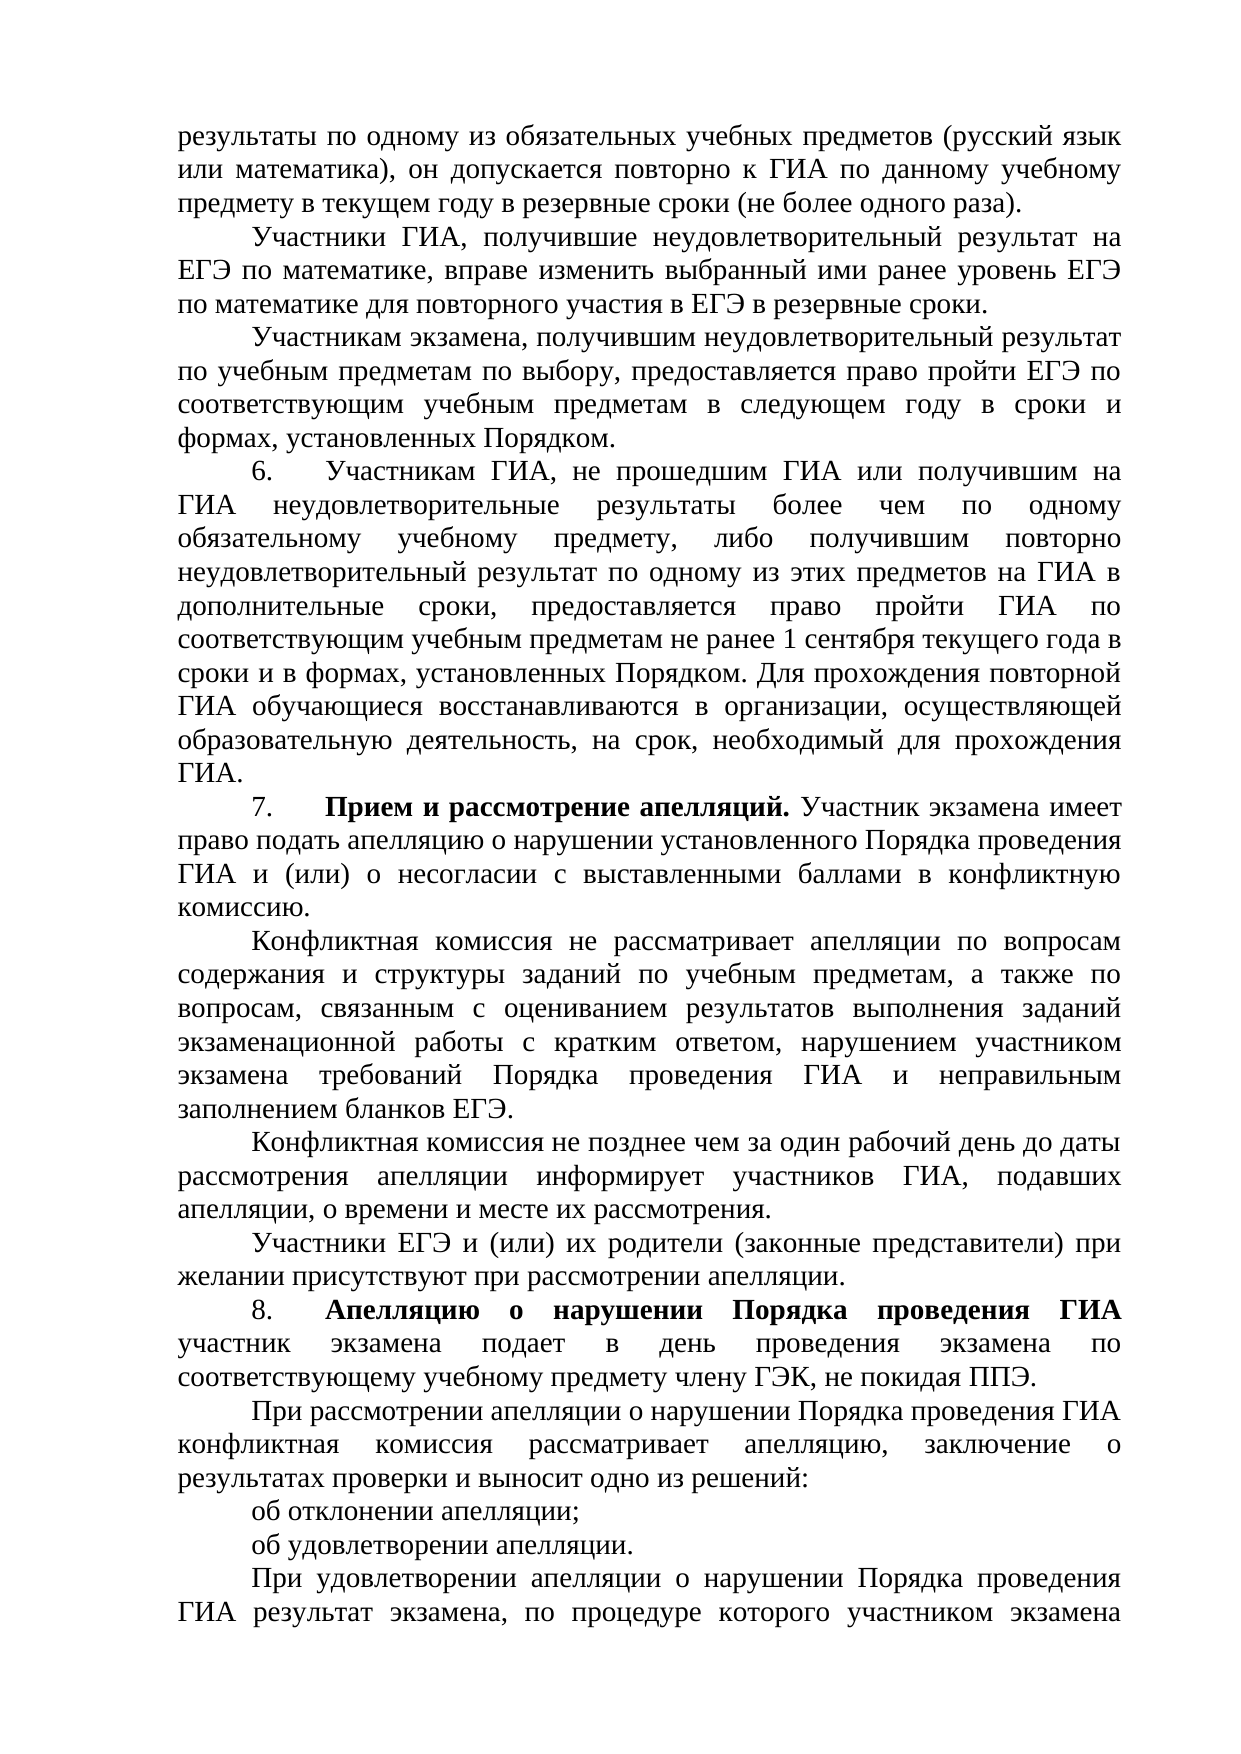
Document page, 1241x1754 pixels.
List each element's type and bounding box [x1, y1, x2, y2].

table_header [166, 118, 1133, 1627]
